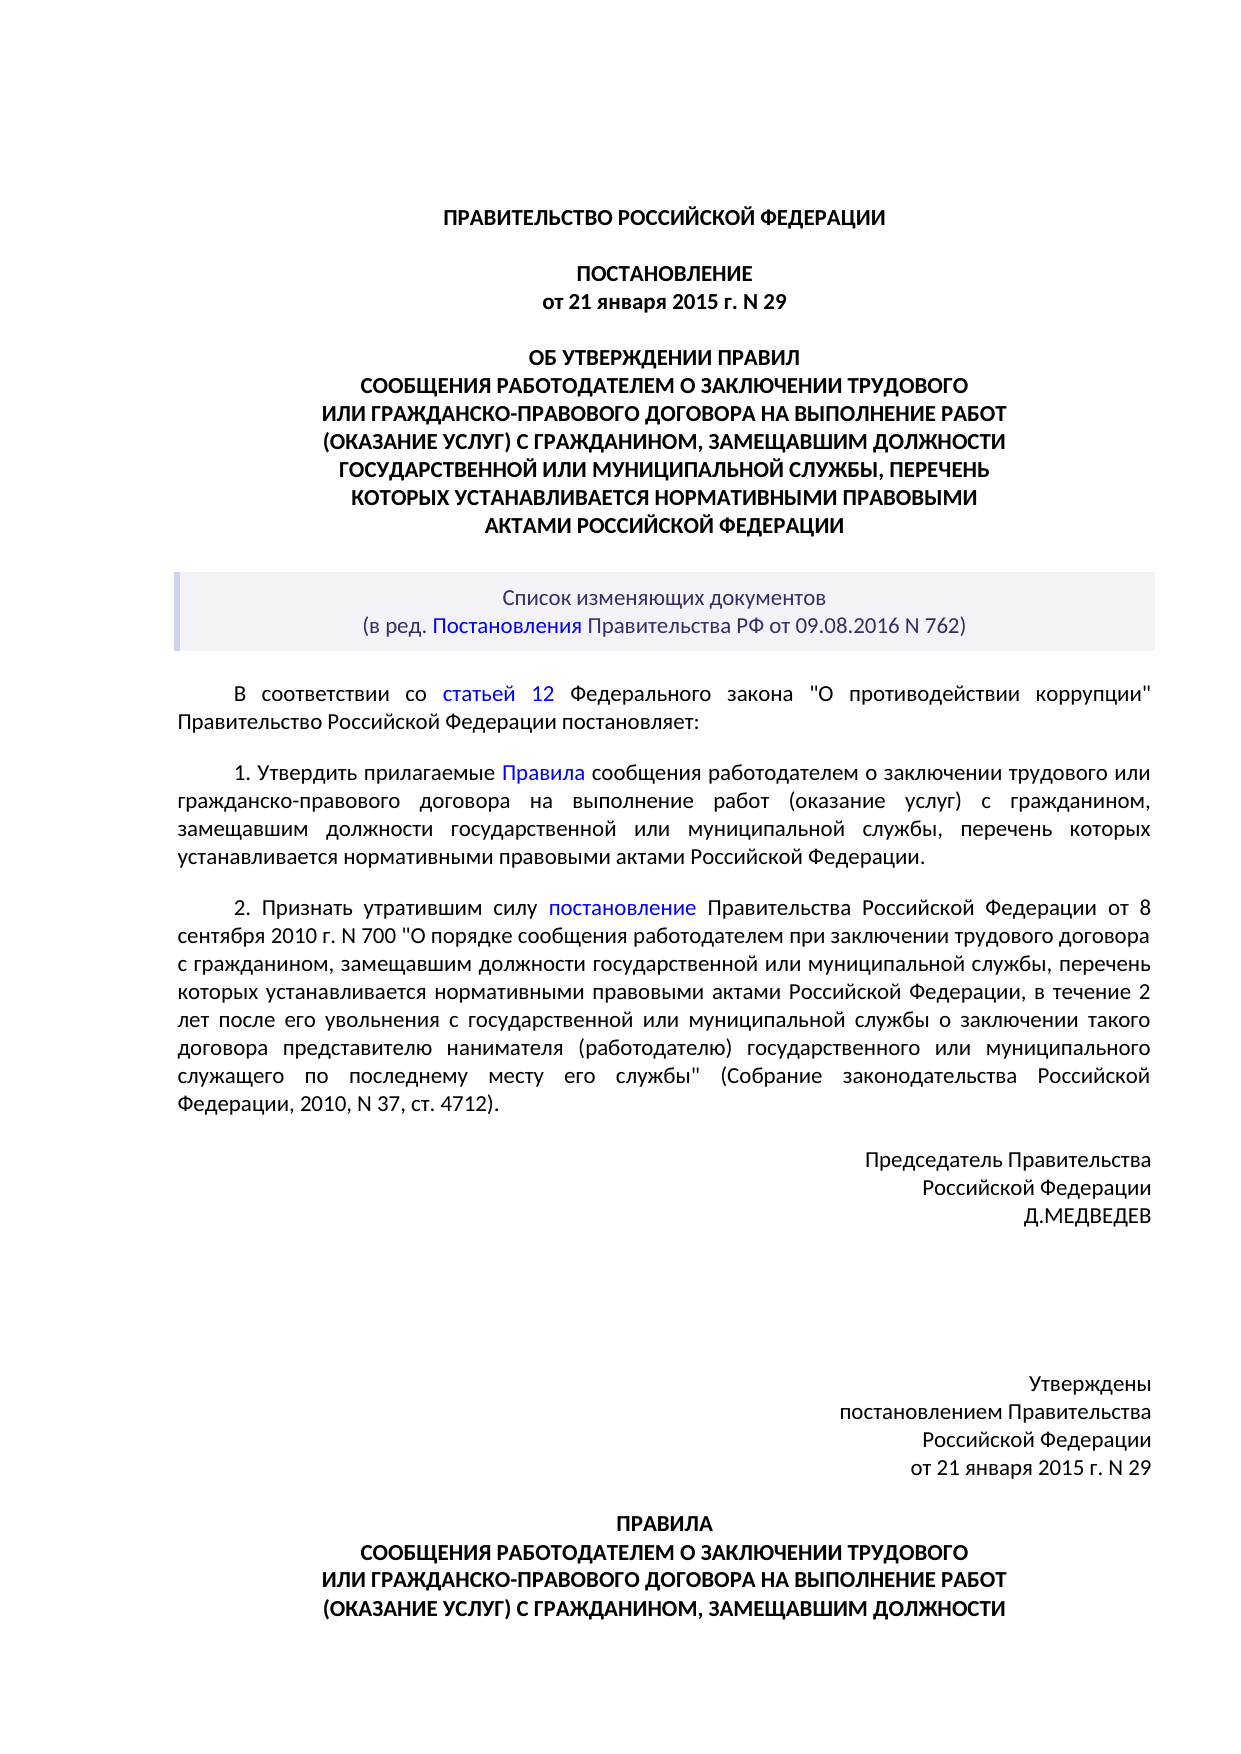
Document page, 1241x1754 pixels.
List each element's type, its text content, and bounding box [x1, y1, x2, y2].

text от 21 января 2015 г. N 29 [177, 1453, 1152, 1482]
text Председатель Правительства [177, 1145, 1152, 1173]
title (ОКАЗАНИЕ УСЛУГ) С ГРАЖДАНИНОМ, ЗАМЕЩАВШИМ ДОЛЖНОСТИ [177, 1594, 1152, 1622]
text 2. Признать утратившим силу постановление Правительства Российской Федерации от 8 сентября 2010 г. N 700 "О порядке сообщения работодателем при заключении трудового договора с гражданином, замещавшим должности государственной или муниципальной службы, перечень которых устанавливается нормативными правовыми актами Российской Федерации, в течение 2 лет после его увольнения с государственной или муниципальной службы о заключении такого договора представителю нанимателя (работодателю) государственного или муниципального служащего по последнему месту его службы" (Собрание законодательства Российской Федерации, 2010, N 37, ст. 4712). [177, 893, 1152, 1117]
title СООБЩЕНИЯ РАБОТОДАТЕЛЕМ О ЗАКЛЮЧЕНИИ ТРУДОВОГО [177, 371, 1152, 399]
text Российской Федерации [177, 1173, 1152, 1201]
title ПРАВИТЕЛЬСТВО РОССИЙСКОЙ ФЕДЕРАЦИИ [177, 203, 1152, 231]
title ИЛИ ГРАЖДАНСКО-ПРАВОВОГО ДОГОВОРА НА ВЫПОЛНЕНИЕ РАБОТ [177, 399, 1152, 427]
title ГОСУДАРСТВЕННОЙ ИЛИ МУНИЦИПАЛЬНОЙ СЛУЖБЫ, ПЕРЕЧЕНЬ [177, 455, 1152, 483]
title ПОСТАНОВЛЕНИЕ [177, 259, 1152, 287]
title КОТОРЫХ УСТАНАВЛИВАЕТСЯ НОРМАТИВНЫМИ ПРАВОВЫМИ [177, 483, 1152, 511]
text В соответствии со статьей 12 Федерального закона "О противодействии коррупции" Правительство Российской Федерации постановляет: [177, 679, 1152, 735]
text Д.МЕДВЕДЕВ [177, 1201, 1152, 1229]
title ПРАВИЛА [177, 1509, 1152, 1538]
text Российской Федерации [177, 1426, 1152, 1453]
text постановлением Правительства [177, 1397, 1152, 1426]
text 1. Утвердить прилагаемые Правила сообщения работодателем о заключении трудового или гражданско-правового договора на выполнение работ (оказание услуг) с гражданином, замещавшим должности государственной или муниципальной службы, перечень которых устанавливается нормативными правовыми актами Российской Федерации. [177, 758, 1152, 870]
title от 21 января 2015 г. N 29 [177, 287, 1152, 315]
title (ОКАЗАНИЕ УСЛУГ) С ГРАЖДАНИНОМ, ЗАМЕЩАВШИМ ДОЛЖНОСТИ [177, 427, 1152, 455]
title ОБ УТВЕРЖДЕНИИ ПРАВИЛ [177, 343, 1152, 371]
title АКТАМИ РОССИЙСКОЙ ФЕДЕРАЦИИ [177, 511, 1152, 539]
table_header Список изменяющих документов (в ред. Постановления Правительства РФ от 09.08.2016 N 762) [180, 572, 1149, 651]
title ИЛИ ГРАЖДАНСКО-ПРАВОВОГО ДОГОВОРА НА ВЫПОЛНЕНИЕ РАБОТ [177, 1566, 1152, 1594]
text Утверждены [177, 1369, 1152, 1397]
title СООБЩЕНИЯ РАБОТОДАТЕЛЕМ О ЗАКЛЮЧЕНИИ ТРУДОВОГО [177, 1538, 1152, 1566]
